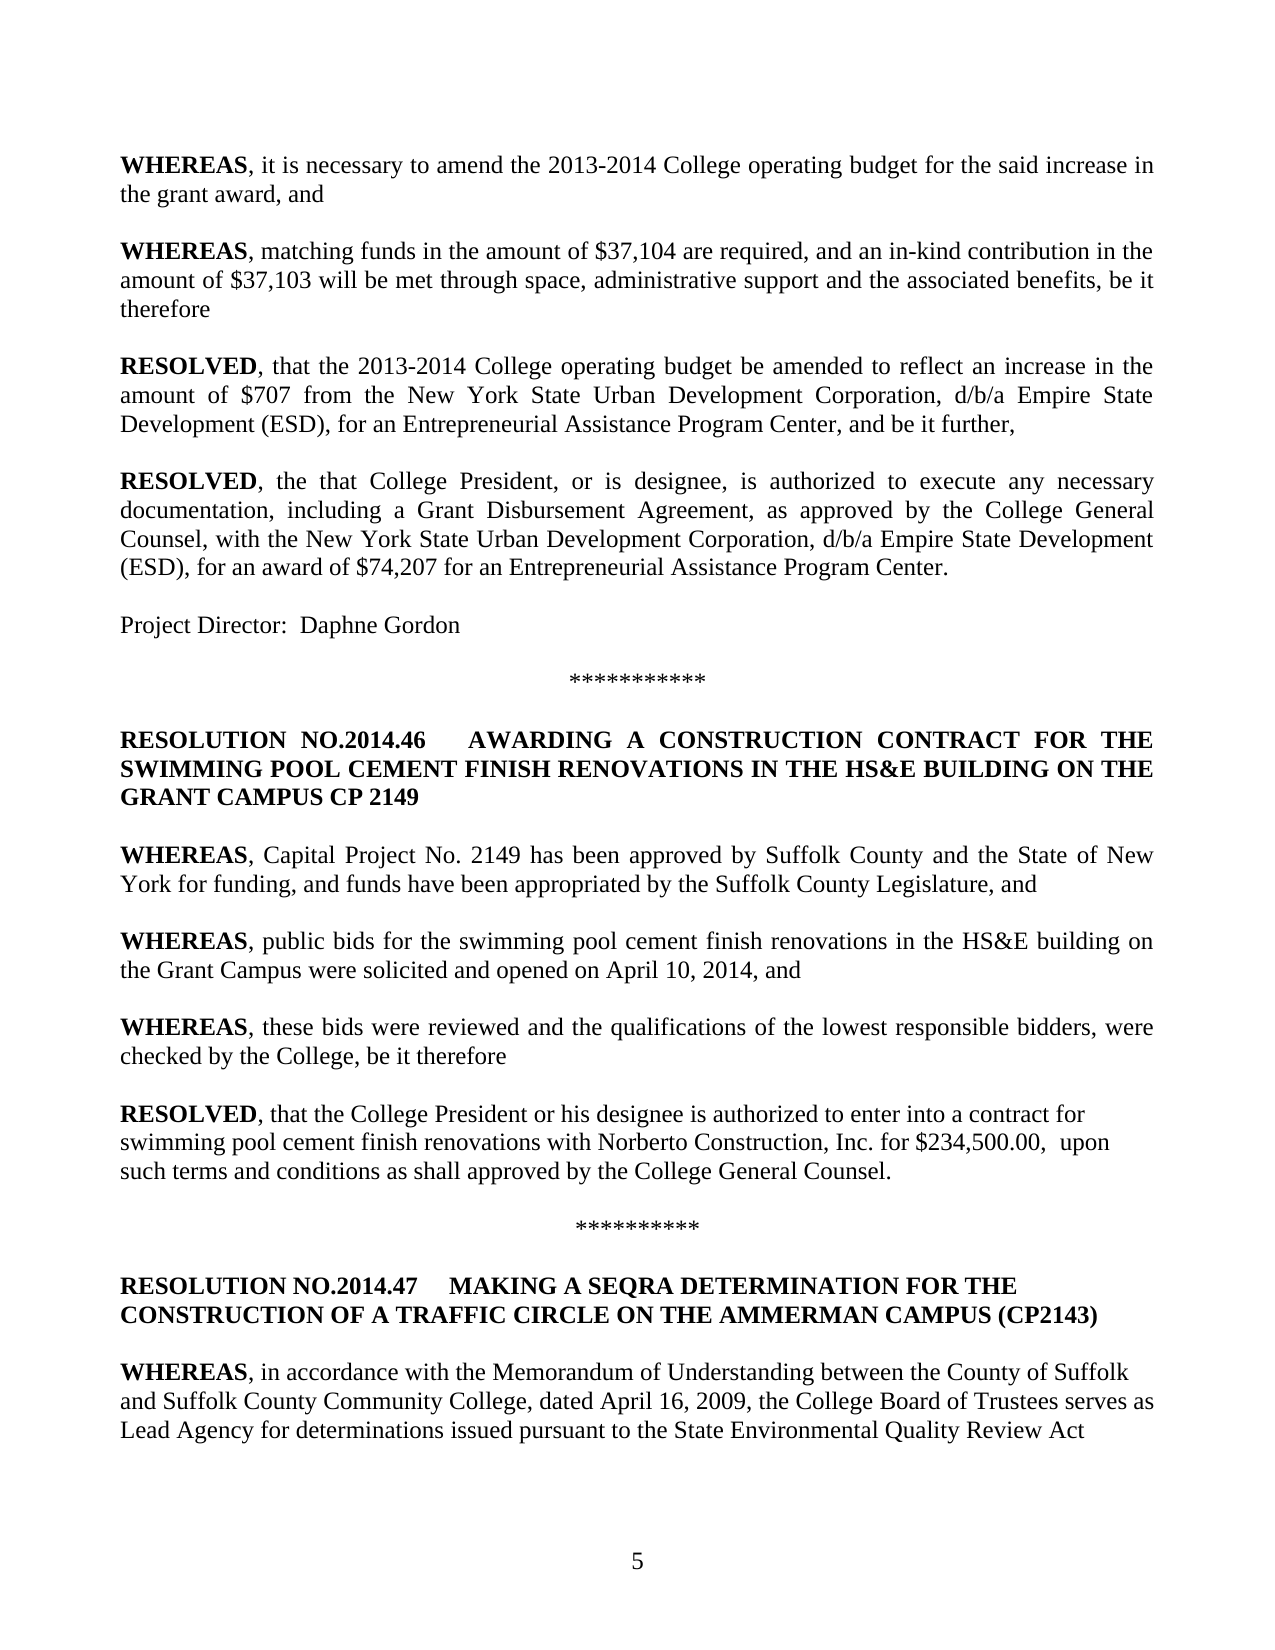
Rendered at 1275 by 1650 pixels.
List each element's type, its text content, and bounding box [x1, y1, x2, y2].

text RESOLVED, that the 2013-2014 College operating budget be amended to reflect an increase in the amount of $707 from the New York State Urban Development Corporation, d/b/a Empire State Development (ESD), for an Entrepreneurial Assistance Program Center, and be it further, [120, 351, 1155, 437]
text RESOLVED, the that College President, or is designee, is authorized to execute any necessary documentation, including a Grant Disbursement Agreement, as approved by the College General Counsel, with the New York State Urban Development Corporation, d/b/a Empire State Development (ESD), for an award of $74,207 for an Entrepreneurial Assistance Program Center. [120, 466, 1155, 581]
text RESOLUTION NO.2014.47 MAKING A SEQRA DETERMINATION FOR THE CONSTRUCTION OF A TRAFFIC CIRCLE ON THE AMMERMAN CAMPUS (CP2143) [120, 1271, 1155, 1329]
text WHEREAS, Capital Project No. 2149 has been approved by Suffolk County and the State of New York for funding, and funds have been appropriated by the Suffolk County Legislature, and [120, 840, 1155, 897]
text ********** [120, 1214, 1155, 1242]
text RESOLVED, that the College President or his designee is authorized to enter into a contract for swimming pool cement finish renovations with Norberto Construction, Inc. for $234,500.00, upon such terms and conditions as shall approved by the College General Counsel. [120, 1099, 1155, 1185]
text RESOLUTION NO.2014.46 AWARDING A CONSTRUCTION CONTRACT FOR THE SWIMMING POOL CEMENT FINISH RENOVATIONS IN THE HS&E BUILDING ON THE GRANT CAMPUS CP 2149 [120, 725, 1155, 811]
text *********** [120, 667, 1155, 696]
text WHEREAS, it is necessary to amend the 2013-2014 College operating budget for the said increase in the grant award, and [120, 150, 1155, 207]
text Project Director: Daphne Gordon [120, 610, 1155, 639]
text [120, 1357, 1155, 1444]
text WHEREAS, these bids were reviewed and the qualifications of the lowest responsible bidders, were checked by the College, be it therefore [120, 1012, 1155, 1070]
text WHEREAS, public bids for the swimming pool cement finish renovations in the HS&E building on the Grant Campus were solicited and opened on April 10, 2014, and [120, 926, 1155, 984]
text WHEREAS, matching funds in the amount of $37,104 are required, and an in-kind contribution in the amount of $37,103 will be met through space, administrative support and the associated benefits, be it therefore [120, 236, 1155, 322]
